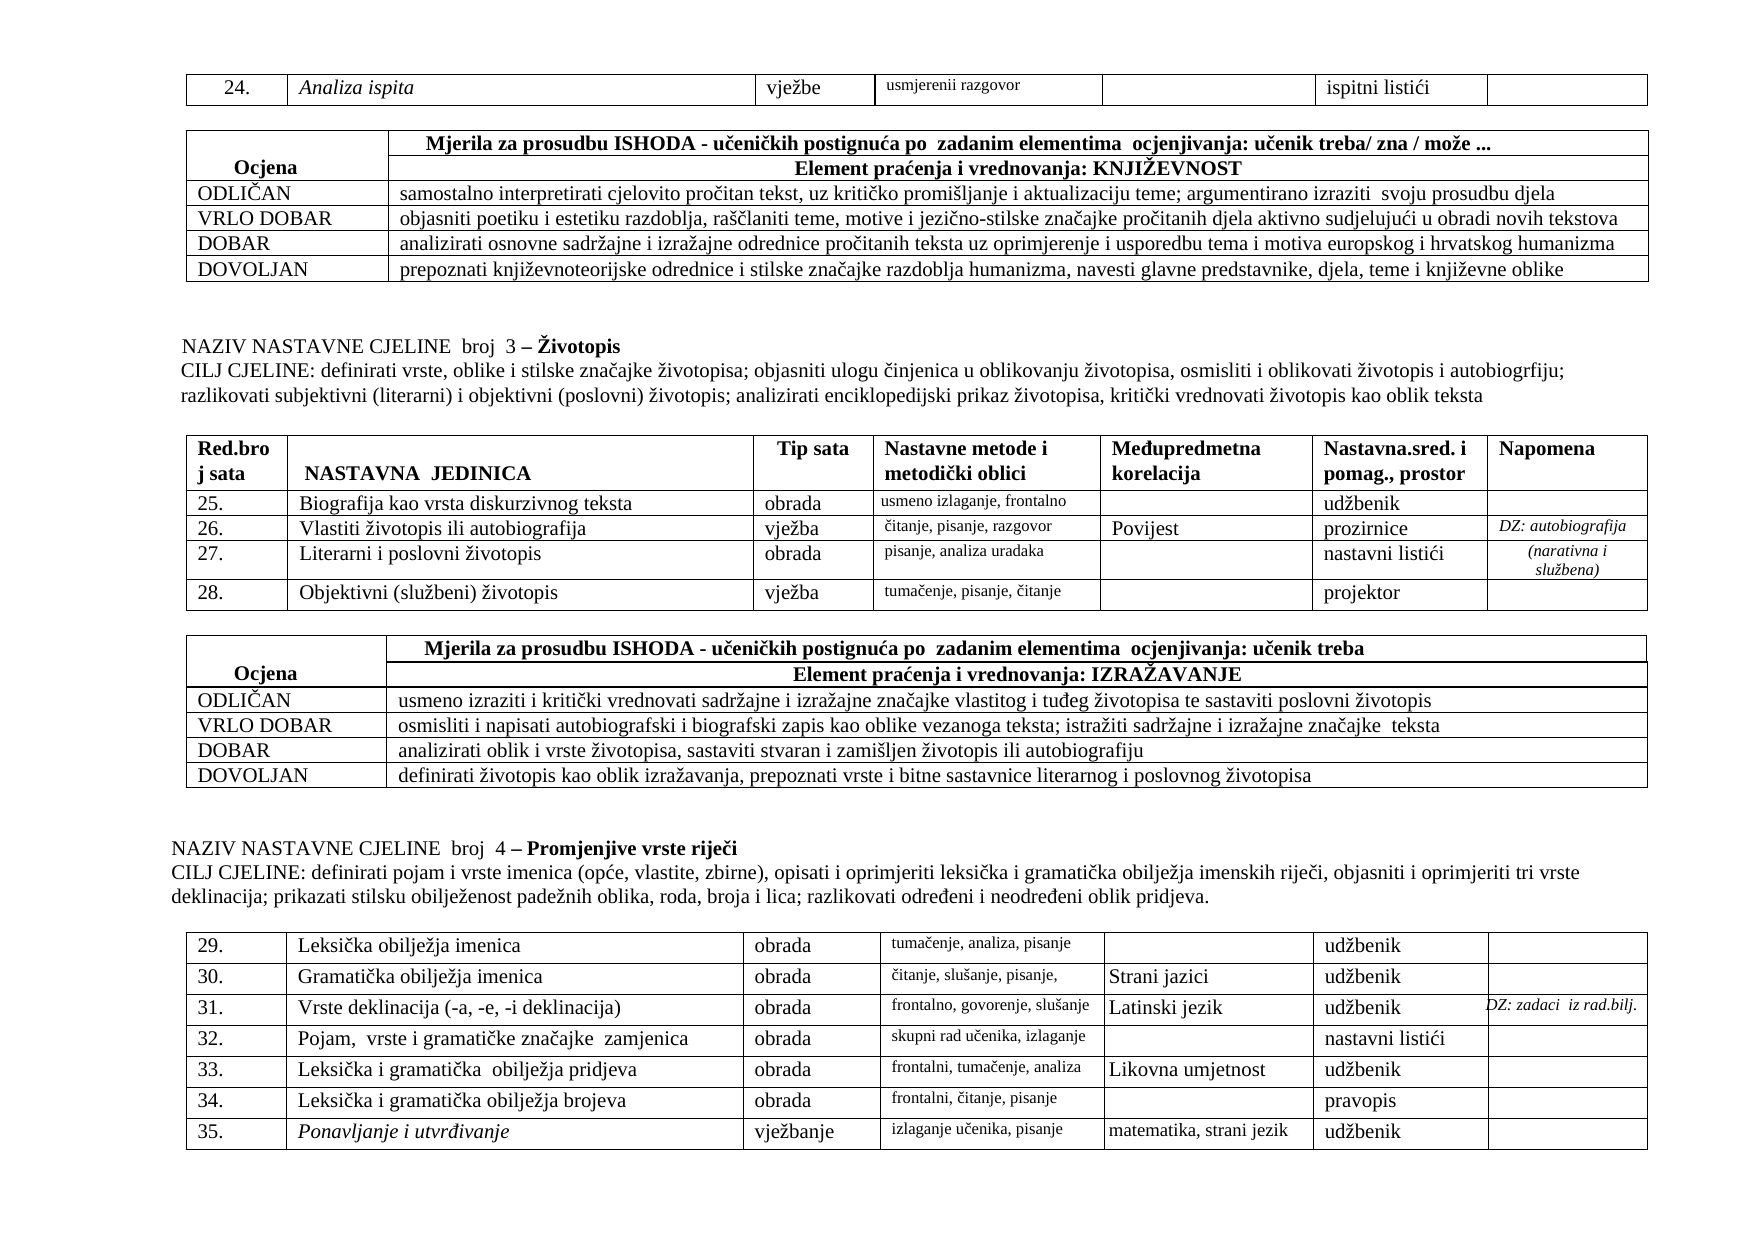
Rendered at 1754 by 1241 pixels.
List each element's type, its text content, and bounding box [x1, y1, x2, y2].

table_cell osmisliti i napisati autobiografski i biografski zapis kao oblike vezanoga teksta; istražiti sadržajne i izražajne značajke teksta [387, 713, 1647, 737]
table_header Nastavna.sred. i pomag., prostor [1313, 436, 1487, 490]
table_cell prepoznati književnoteorijske odrednice i stilske značajke razdoblja humanizma, navesti glavne predstavnike, djela, teme i književne oblike [389, 256, 1648, 281]
table_cell ODLIČAN [187, 688, 386, 712]
table_header obrada [744, 933, 880, 963]
table_cell [1101, 491, 1312, 515]
table_cell vježba [754, 516, 873, 540]
table_header Nastavne metode i metodički oblici [874, 436, 1100, 490]
table_cell 32. [187, 1026, 286, 1056]
table_cell vježbanje [744, 1119, 880, 1149]
table_cell Likovna umjetnost [1105, 1057, 1313, 1087]
table_cell obrada [744, 964, 880, 994]
table_cell Ponavljanje i utvrđivanje [287, 1119, 743, 1149]
table_cell Povijest [1101, 516, 1312, 540]
table_cell projektor [1313, 580, 1487, 610]
table_cell [1101, 580, 1312, 610]
table_cell [1488, 491, 1647, 515]
table_cell 35. [187, 1119, 286, 1149]
table_cell 28. [187, 580, 287, 610]
table_header Red.broj sata [187, 436, 287, 490]
table_header Mjerila za prosudbu ISHODA - učeničkih postignuća po zadanim elementima ocjenjivanja: učenik treba/ zna / može ... [389, 131, 1648, 155]
table_cell [1489, 1119, 1647, 1149]
table_cell Vrste deklinacija (-a, -e, -i deklinacija) [287, 995, 743, 1025]
table_header Ocjena [187, 131, 388, 180]
table_header NASTAVNA JEDINICA [288, 436, 753, 490]
table_cell obrada [744, 995, 880, 1025]
table_cell tumačenje, pisanje, čitanje [874, 580, 1100, 610]
table_cell nastavni listići [1314, 1026, 1488, 1056]
table_cell udžbenik [1314, 964, 1488, 994]
subtitle NAZIV NASTAVNE CJELINE broj 3 – Životopis [171, 334, 1636, 358]
table_cell 27. [187, 541, 287, 579]
table_cell Leksička i gramatička obilježja pridjeva [287, 1057, 743, 1087]
table_cell pisanje, analiza uradaka [874, 541, 1100, 579]
table_cell [1489, 1088, 1647, 1118]
table_cell Literarni i poslovni životopis [288, 541, 753, 579]
table_cell VRLO DOBAR [187, 206, 388, 230]
table_cell prozirnice [1313, 516, 1487, 540]
table_cell udžbenik [1314, 1119, 1488, 1149]
table_cell skupni rad učenika, izlaganje [881, 1026, 1104, 1056]
table_cell obrada [754, 491, 873, 515]
table_cell Latinski jezik [1105, 995, 1313, 1025]
table_cell Pojam, vrste i gramatičke značajke zamjenica [287, 1026, 743, 1056]
table_header Leksička obilježja imenica [287, 933, 743, 963]
table_cell Leksička i gramatička obilježja brojeva [287, 1088, 743, 1118]
table_cell 26. [187, 516, 287, 540]
table_cell matematika, strani jezik [1105, 1119, 1313, 1149]
table_cell Element praćenja i vrednovanja: IZRAŽAVANJE [387, 663, 1647, 686]
table_header Mjerila za prosudbu ISHODA - učeničkih postignuća po zadanim elementima ocjenjivanja: učenik treba [387, 636, 1646, 661]
table_cell frontalni, čitanje, pisanje [881, 1088, 1104, 1118]
table_cell [1488, 580, 1647, 610]
table_cell 33. [187, 1057, 286, 1087]
table_cell Biografija kao vrsta diskurzivnog teksta [288, 491, 753, 515]
table_cell 25. [187, 491, 287, 515]
table_cell udžbenik [1313, 491, 1487, 515]
table_cell [1488, 75, 1647, 105]
table_cell DOBAR [187, 231, 388, 255]
table_cell vježba [754, 580, 873, 610]
table_cell DZ: zadaci iz rad.bilj. [1489, 995, 1647, 1025]
table_cell [1489, 1026, 1647, 1056]
table_cell obrada [744, 1057, 880, 1087]
table_cell [1103, 75, 1315, 105]
table_cell udžbenik [1314, 995, 1488, 1025]
table_header 29. [187, 933, 286, 963]
table_cell udžbenik [1314, 1057, 1488, 1087]
table_cell ispitni listići [1316, 75, 1487, 105]
table_cell Gramatička obilježja imenica [287, 964, 743, 994]
table_cell obrada [744, 1088, 880, 1118]
table_cell [1489, 1057, 1647, 1087]
table_cell 34. [187, 1088, 286, 1118]
table_cell 31. [187, 995, 286, 1025]
table_cell [1489, 964, 1647, 994]
text Cilj cjeline: definirati vrste, oblike i stilske značajke životopisa; objasniti ulogu činjenica u oblikovanju životopisa, osmisliti i oblikovati životopis i autobiogrfiju; razlikovati subjektivni (literarni) i objektivni (poslovni) životopis; analizirati enciklopedijski prikaz životopisa, kritički vrednovati životopis kao oblik teksta [181, 358, 1636, 407]
table_cell definirati životopis kao oblik izražavanja, prepoznati vrste i bitne sastavnice literarnog i poslovnog životopisa [387, 763, 1647, 787]
table_cell 24. [187, 75, 287, 105]
table_cell frontalni, tumačenje, analiza [881, 1057, 1104, 1087]
table_cell objasniti poetiku i estetiku razdoblja, raščlaniti teme, motive i jezično-stilske značajke pročitanih djela aktivno sudjelujući u obradi novih tekstova [389, 206, 1648, 230]
table_header Ocjena [187, 636, 386, 686]
table_cell analizirati osnovne sadržajne i izražajne odrednice pročitanih teksta uz oprimjerenje i usporedbu tema i motiva europskog i hrvatskog humanizma [389, 231, 1648, 255]
table_cell [1105, 1088, 1313, 1118]
table_header [1105, 933, 1313, 963]
table_cell (narativna i službena) [1488, 541, 1647, 579]
table_cell DZ: autobiografija [1488, 516, 1647, 540]
table_header Međupredmetna korelacija [1101, 436, 1312, 490]
text Cilj cjeline: definirati pojam i vrste imenica (opće, vlastite, zbirne), opisati i oprimjeriti leksička i gramatička obilježja imenskih riječi, objasniti i oprimjeriti tri vrste deklinacija; prikazati stilsku obilježenost padežnih oblika, roda, broja i lica; razlikovati određeni i neodređeni oblik pridjeva. [171, 860, 1636, 908]
table_cell Analiza ispita [288, 75, 755, 105]
table_cell DOBAR [187, 738, 386, 762]
table_header [1489, 933, 1647, 963]
table_cell obrada [744, 1026, 880, 1056]
table_cell samostalno interpretirati cjelovito pročitan tekst, uz kritičko promišljanje i aktualizaciju teme; argumentirano izraziti svoju prosudbu djela [389, 181, 1648, 205]
table_cell VRLO DOBAR [187, 713, 386, 737]
table_cell Element praćenja i vrednovanja: KNJIŽEVNOST [389, 156, 1648, 180]
table_cell pravopis [1314, 1088, 1488, 1118]
table_cell izlaganje učenika, pisanje [881, 1119, 1104, 1149]
table_cell ODLIČAN [187, 181, 388, 205]
table_cell čitanje, pisanje, razgovor [874, 516, 1100, 540]
table_cell usmeno izraziti i kritički vrednovati sadržajne i izražajne značajke vlastitog i tuđeg životopisa te sastaviti poslovni životopis [387, 688, 1647, 712]
table_cell analizirati oblik i vrste životopisa, sastaviti stvaran i zamišljen životopis ili autobiografiju [387, 738, 1647, 762]
table_cell 30. [187, 964, 286, 994]
table_header Napomena [1488, 436, 1647, 490]
table_header udžbenik [1314, 933, 1488, 963]
table_cell čitanje, slušanje, pisanje, [881, 964, 1104, 994]
table_cell obrada [754, 541, 873, 579]
table_cell frontalno, govorenje, slušanje [881, 995, 1104, 1025]
table_cell vježbe [756, 75, 874, 105]
table_cell Vlastiti životopis ili autobiografija [288, 516, 753, 540]
table_cell [1101, 541, 1312, 579]
table_cell usmjerenii razgovor [876, 75, 1102, 105]
table_cell DOVOLJAN [187, 256, 388, 281]
table_cell usmeno izlaganje, frontalno [874, 491, 1100, 515]
table_cell nastavni listići [1313, 541, 1487, 579]
subtitle NAZIV NASTAVNE CJELINE broj 4 – Promjenjive vrste riječi [171, 836, 1636, 860]
table_cell Objektivni (službeni) životopis [288, 580, 753, 610]
table_cell [1105, 1026, 1313, 1056]
table_cell Strani jazici [1105, 964, 1313, 994]
table_cell DOVOLJAN [187, 763, 386, 787]
table_header tumačenje, analiza, pisanje [881, 933, 1104, 963]
table_header Tip sata [754, 436, 873, 490]
